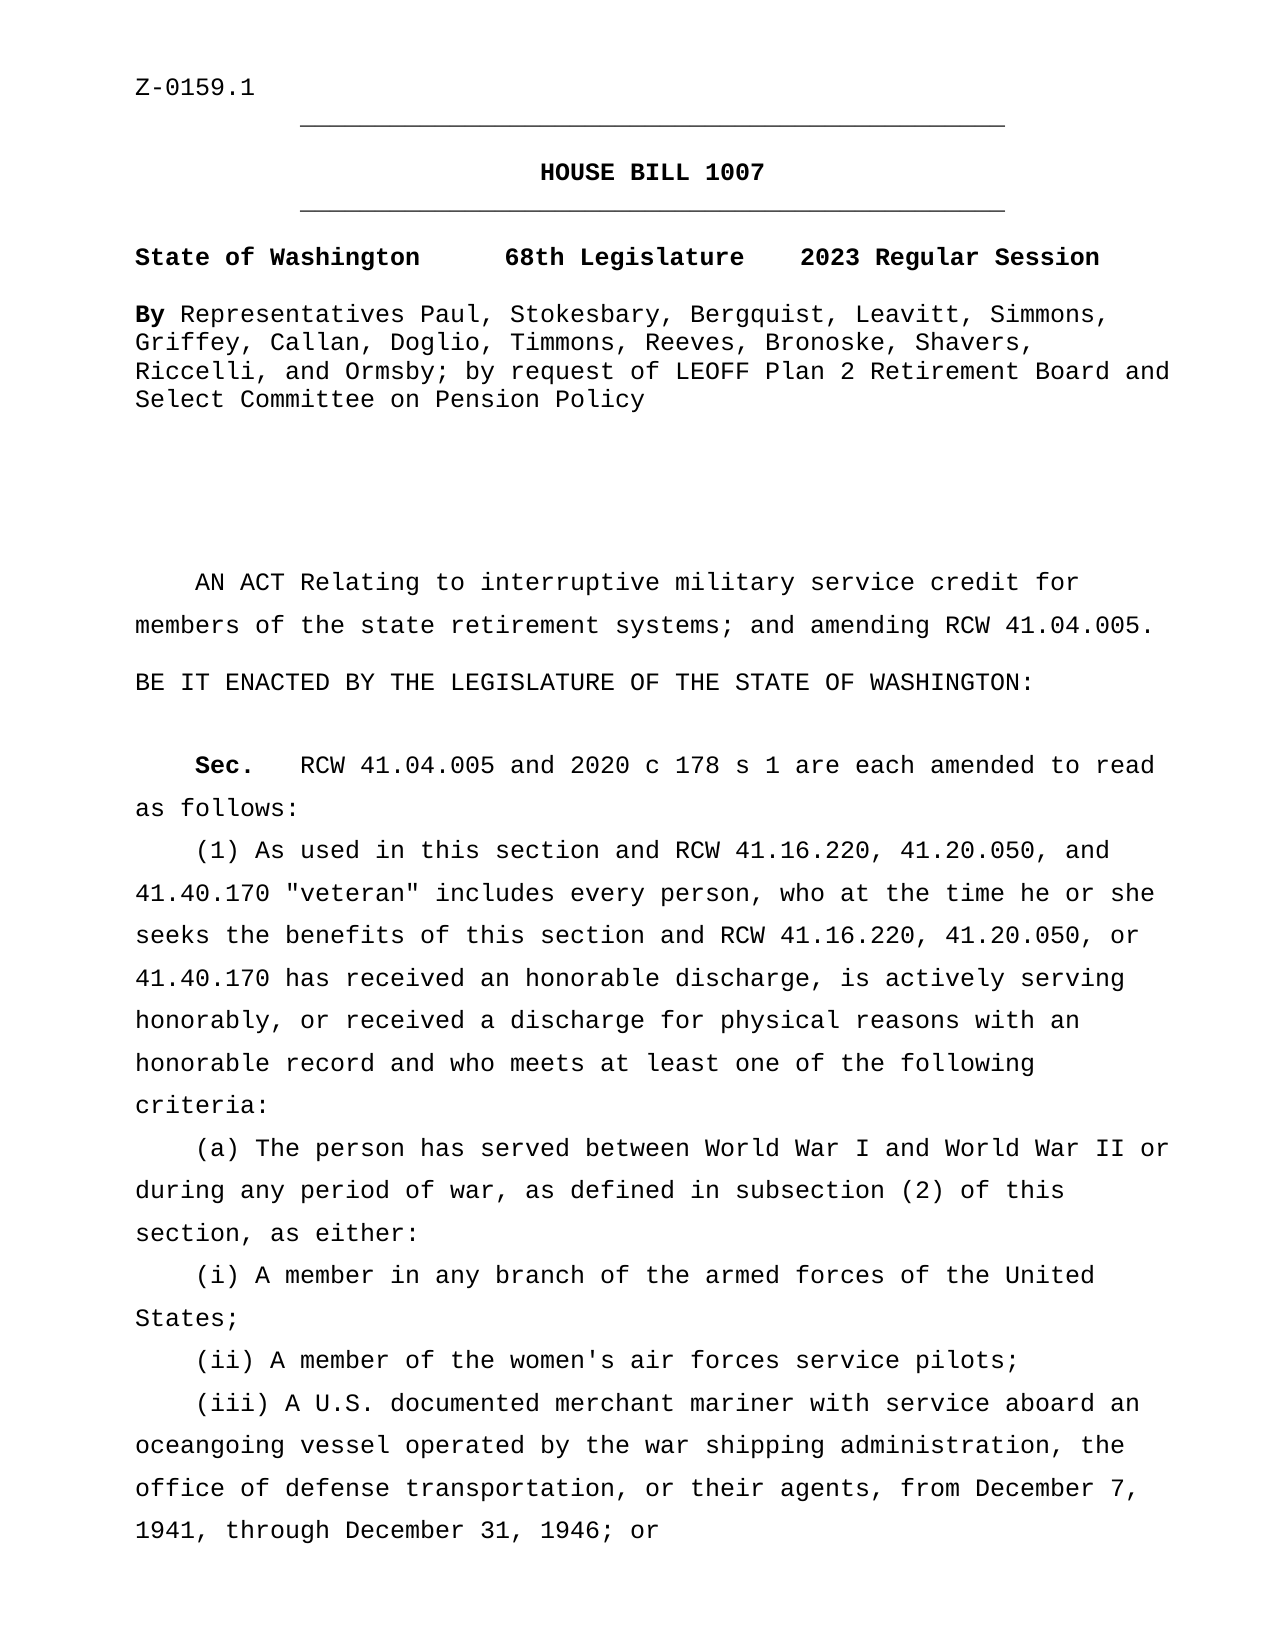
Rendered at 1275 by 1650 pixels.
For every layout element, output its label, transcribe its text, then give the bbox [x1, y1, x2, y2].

text (iii) A U.S. documented merchant mariner with service aboard an oceangoing vessel operated by the war shipping administration, the office of defense transportation, or their agents, from December 7, 1941, through December 31, 1946; or [135, 1377, 1170, 1547]
text (a) The person has served between World War I and World War II or during any period of war, as defined in subsection (2) of this section, as either: [135, 1122, 1170, 1250]
text (1) As used in this section and RCW 41.16.220, 41.20.050, and 41.40.170 "veteran" includes every person, who at the time he or she seeks the benefits of this section and RCW 41.16.220, 41.20.050, or 41.40.170 has received an honorable discharge, is actively serving honorably, or received a discharge for physical reasons with an honorable record and who meets at least one of the following criteria: [135, 825, 1170, 1122]
text Sec. RCW 41.04.005 and 2020 c 178 s 1 are each amended to read as follows: [135, 740, 1170, 825]
text (i) A member in any branch of the armed forces of the United States; [135, 1250, 1170, 1335]
text BE IT ENACTED BY THE LEGISLATURE OF THE STATE OF WASHINGTON: [135, 670, 1170, 698]
text Z-0159.1 [135, 75, 1170, 103]
text State of Washington 68th Legislature 2023 Regular Session [135, 245, 1170, 273]
text By Representatives Paul, Stokesbary, Bergquist, Leavitt, Simmons, Griffey, Callan, Doglio, Timmons, Reeves, Bronoske, Shavers, Riccelli, and Ormsby; by request of LEOFF Plan 2 Retirement Board and Select Committee on Pension Policy [135, 302, 1170, 415]
text _______________________________________________ [135, 103, 1170, 132]
text _______________________________________________ [135, 188, 1170, 217]
text (ii) A member of the women's air forces service pilots; [135, 1335, 1170, 1377]
text HOUSE BILL 1007 [135, 160, 1170, 188]
text AN ACT Relating to interruptive military service credit for members of the state retirement systems; and amending RCW 41.04.005. [135, 557, 1170, 642]
